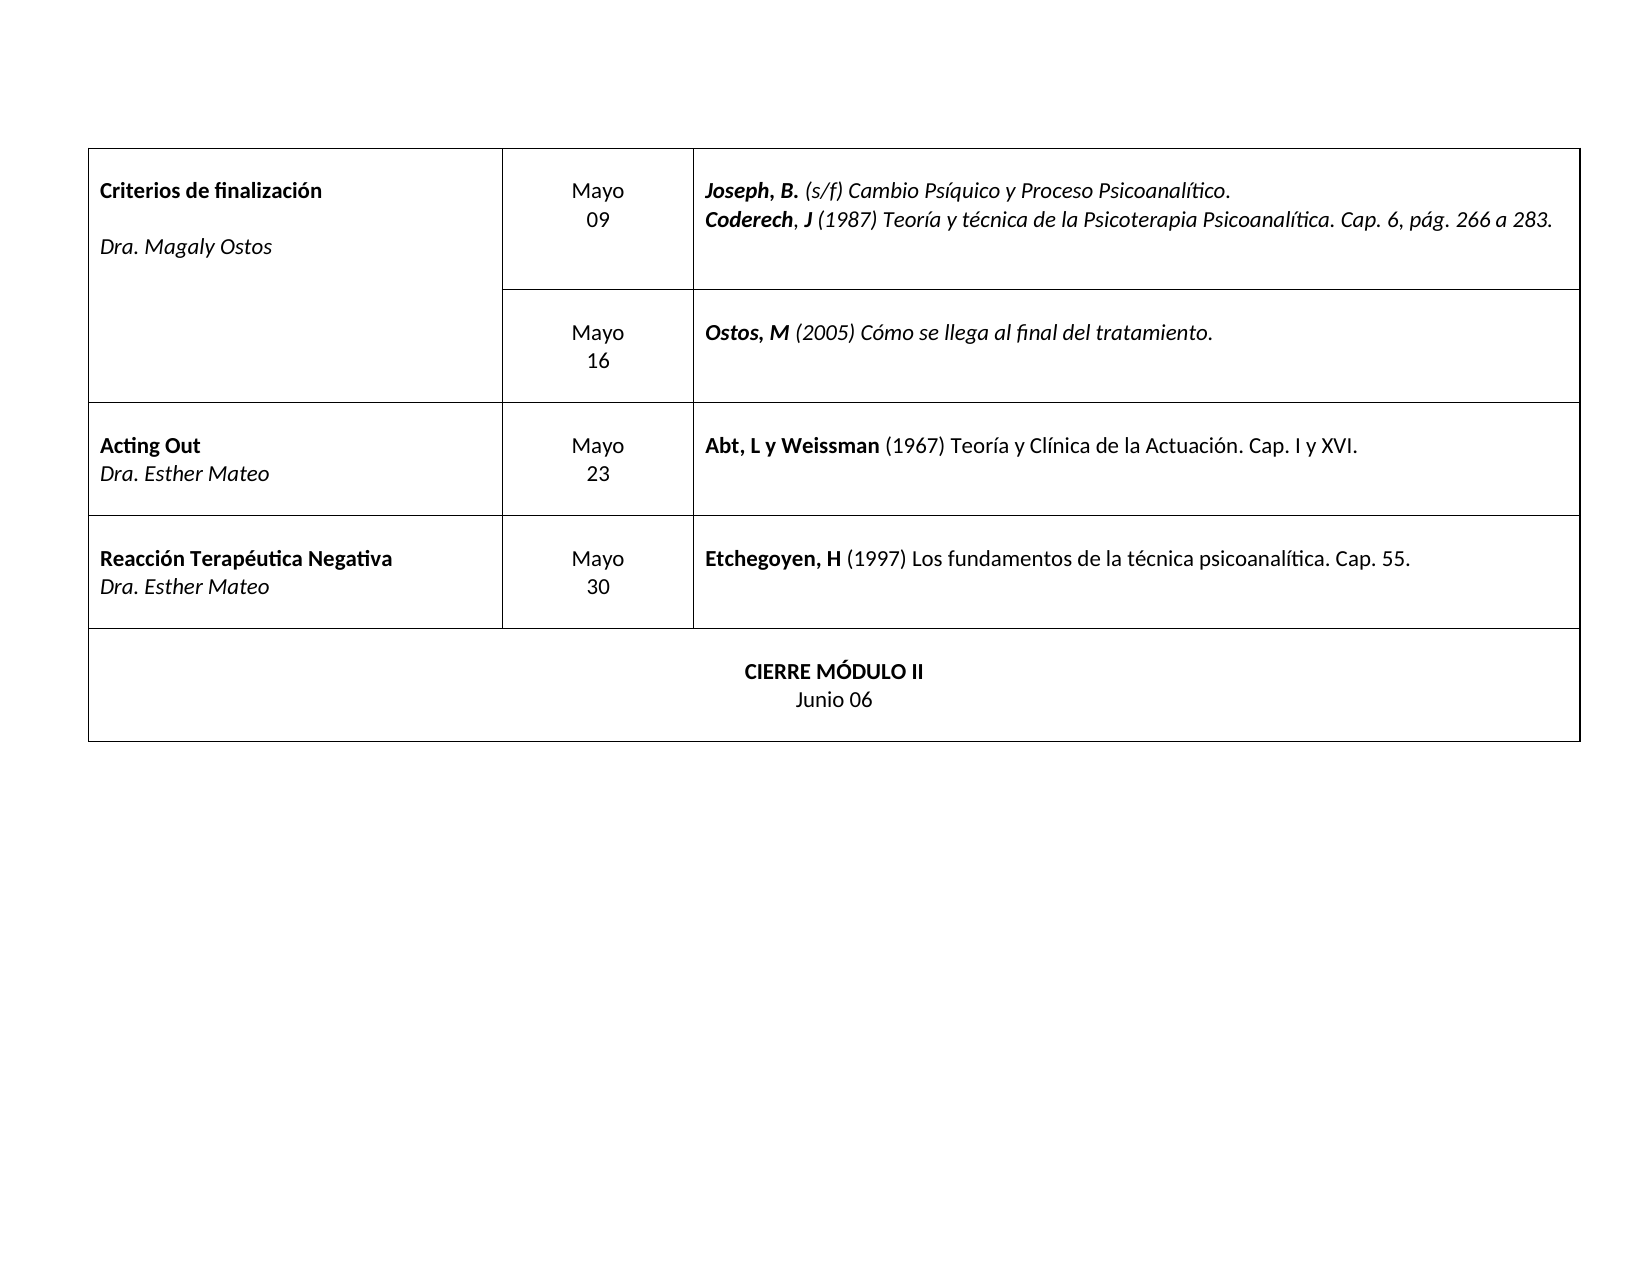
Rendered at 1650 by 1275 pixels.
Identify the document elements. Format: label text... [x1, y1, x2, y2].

table_cell Reacción Terapéutica Negativa Dra. Esther Mateo [89, 516, 502, 628]
table_cell Etchegoyen, H (1997) Los fundamentos de la técnica psicoanalítica. Cap. 55. [694, 516, 1579, 628]
table_cell Ostos, M (2005) Cómo se llega al final del tratamiento. [694, 290, 1579, 402]
table_header Mayo 09 [503, 149, 693, 289]
table_cell Mayo 16 [503, 290, 693, 402]
table_cell Acting Out Dra. Esther Mateo [89, 403, 502, 515]
table_header Criterios de finalización Dra. Magaly Ostos [89, 149, 502, 402]
table_cell CIERRE MÓDULO II Junio 06 [89, 629, 1579, 741]
table_header Joseph, B. (s/f) Cambio Psíquico y Proceso Psicoanalítico. Coderech, J (1987) Teoría y técnica de la Psicoterapia Psicoanalítica. Cap. 6, pág. 266 a 283. [694, 149, 1579, 289]
table_cell Mayo 23 [503, 403, 693, 515]
table_cell Mayo 30 [503, 516, 693, 628]
table_cell Abt, L y Weissman (1967) Teoría y Clínica de la Actuación. Cap. I y XVI. [694, 403, 1579, 515]
